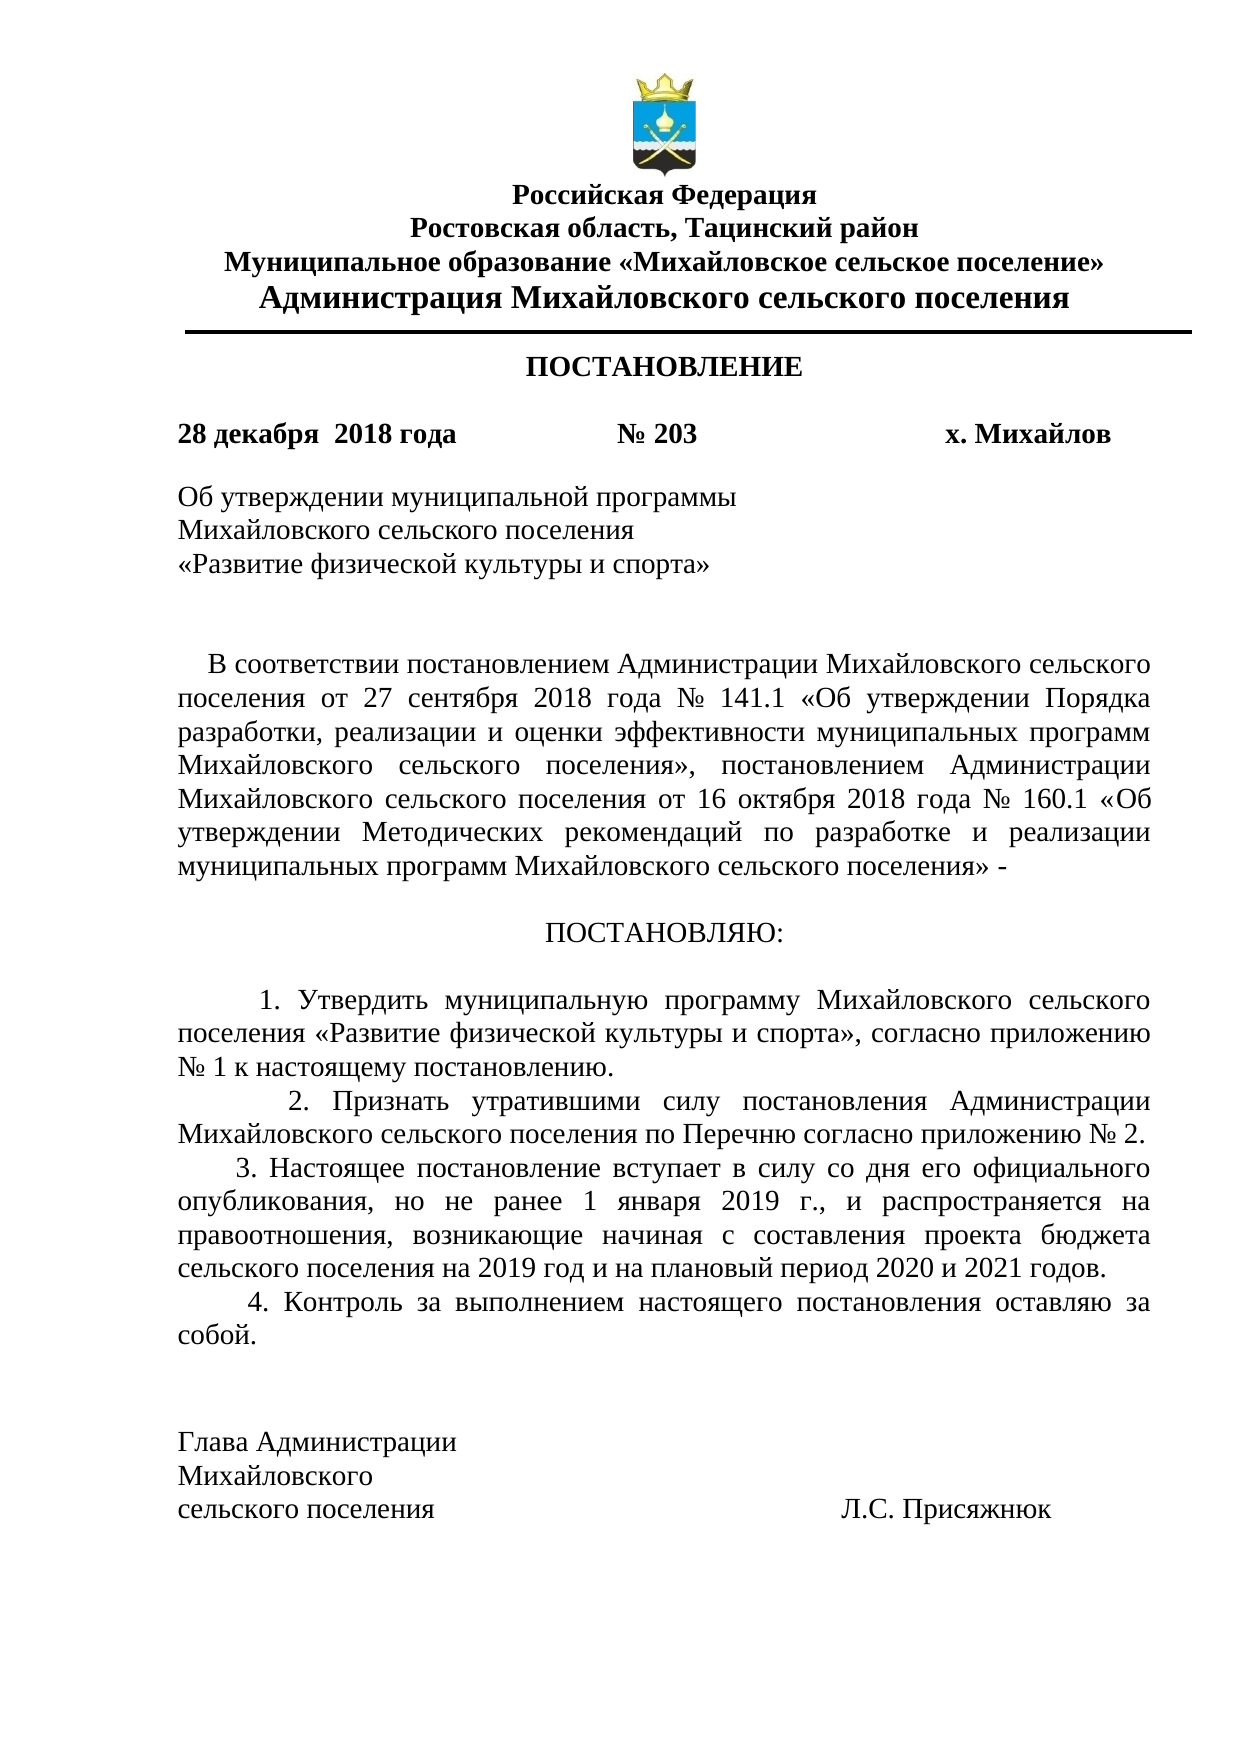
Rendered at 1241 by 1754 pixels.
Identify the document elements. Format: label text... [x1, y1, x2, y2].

text ПОСТАНОВЛЯЮ: [177, 915, 1152, 948]
text Муниципальное образование «Михайловское сельское поселение» [177, 244, 1152, 278]
text Российская Федерация [177, 177, 1152, 211]
text Михайловского сельского поселения [177, 512, 1152, 546]
text Михайловского [177, 1458, 1152, 1491]
text «Развитие физической культуры и спорта» [177, 546, 1152, 579]
text Об утверждении муниципальной программы [177, 479, 1152, 512]
text В соответствии постановлением Администрации Михайловского сельского поселения от 27 сентября 2018 года № 141.1 «Об утверждении Порядка разработки, реализации и оценки эффективности муниципальных программ Михайловского сельского поселения», постановлением Администрации Михайловского сельского поселения от 16 октября 2018 года № 160.1 «Об утверждении Методических рекомендаций по разработке и реализации муниципальных программ Михайловского сельского поселения» - [177, 647, 1152, 881]
text Администрация Михайловского сельского поселения [177, 278, 1152, 316]
text 2. Признать утратившими силу постановления Администрации Михайловского сельского поселения по Перечню согласно приложению № 2. [177, 1083, 1152, 1150]
text 4. Контроль за выполнением настоящего постановления оставляю за собой. [177, 1284, 1152, 1351]
text ПОСТАНОВЛЕНИЕ [177, 349, 1152, 383]
text Глава Администрации [177, 1424, 1152, 1458]
text 3. Настоящее постановление вступает в силу со дня его официального опубликования, но не ранее 1 января ., и распространяется на правоотношения, возникающие начиная с составления проекта бюджета сельского поселения на 2019 год и на плановый период 2020 и 2021 годов. [177, 1150, 1152, 1284]
text Ростовская область, Тацинский район [177, 211, 1152, 244]
text 1. Утвердить муниципальную программу Михайловского сельского поселения «Развитие физической культуры и спорта», согласно приложению № 1 к настоящему постановлению. [177, 982, 1152, 1083]
text сельского поселения Л.С. Присяжнюк [177, 1491, 1152, 1525]
text 28 декабря 2018 года № 203 х. Михайлов [177, 417, 1152, 450]
picture [633, 73, 696, 177]
